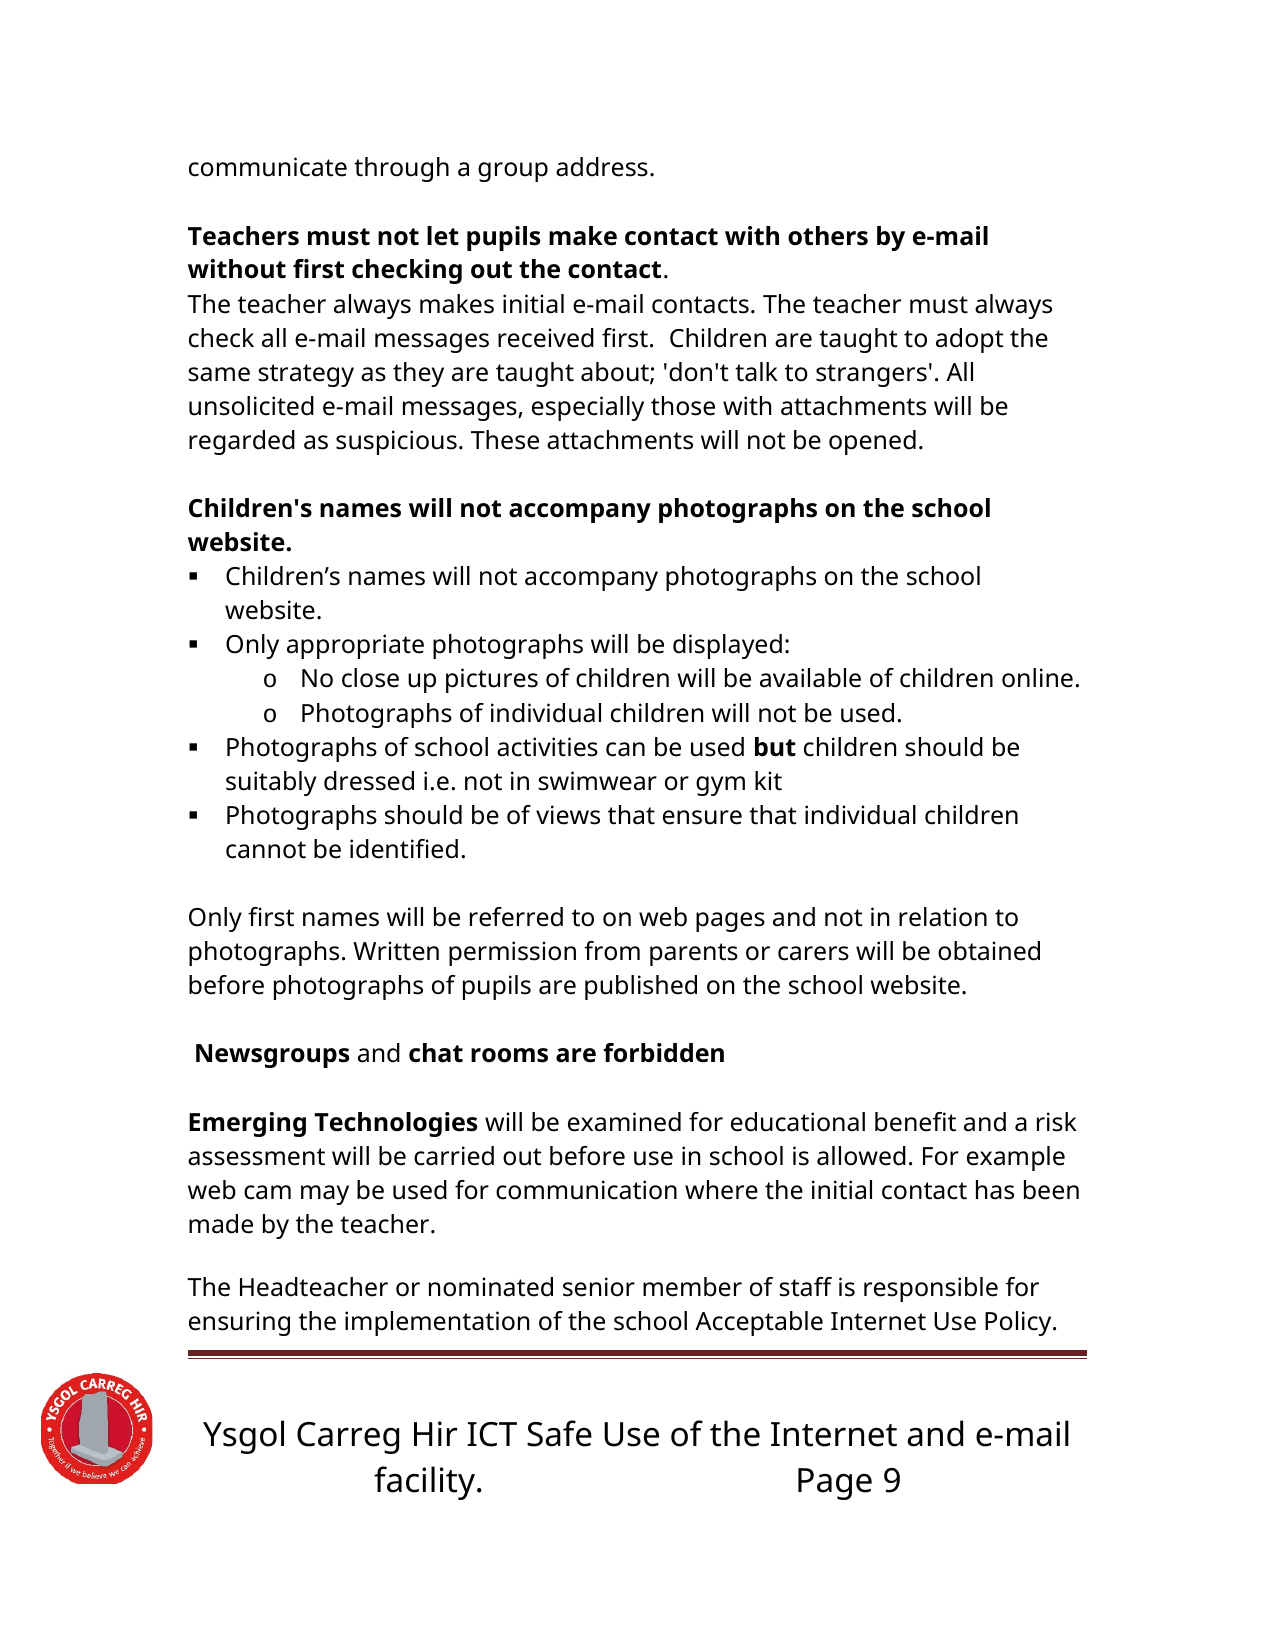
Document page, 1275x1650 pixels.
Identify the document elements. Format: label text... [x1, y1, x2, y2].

text The teacher always makes initial e-mail contacts. The teacher must always check all e-mail messages received first. Children are taught to adopt the same strategy as they are taught about; 'don't talk to strangers'. All unsolicited e-mail messages, especially those with attachments will be regarded as suspicious. These attachments will not be opened. Children's names will not accompany photographs on the school website. [187, 286, 1085, 559]
list Children’s names will not accompany photographs on the school website. [187, 559, 1085, 627]
list Photographs of individual children will not be used. [262, 695, 1085, 729]
text Only first names will be referred to on web pages and not in relation to photographs. Written permission from parents or carers will be obtained before photographs of pupils are published on the school website. [187, 900, 1085, 1002]
list Only appropriate photographs will be displayed: [187, 627, 1085, 661]
text Newsgroups and chat rooms are forbidden Emerging Technologies will be examined for educational benefit and a risk assessment will be carried out before use in school is allowed. For example web cam may be used for communication where the initial contact has been made by the teacher. [187, 1002, 1085, 1269]
list Photographs should be of views that ensure that individual children cannot be identified. [187, 798, 1085, 866]
list No close up pictures of children will be available of children online. [262, 661, 1085, 695]
list Photographs of school activities can be used but children should be suitably dressed i.e. not in swimwear or gym kit [187, 729, 1085, 798]
picture [39, 1373, 153, 1483]
